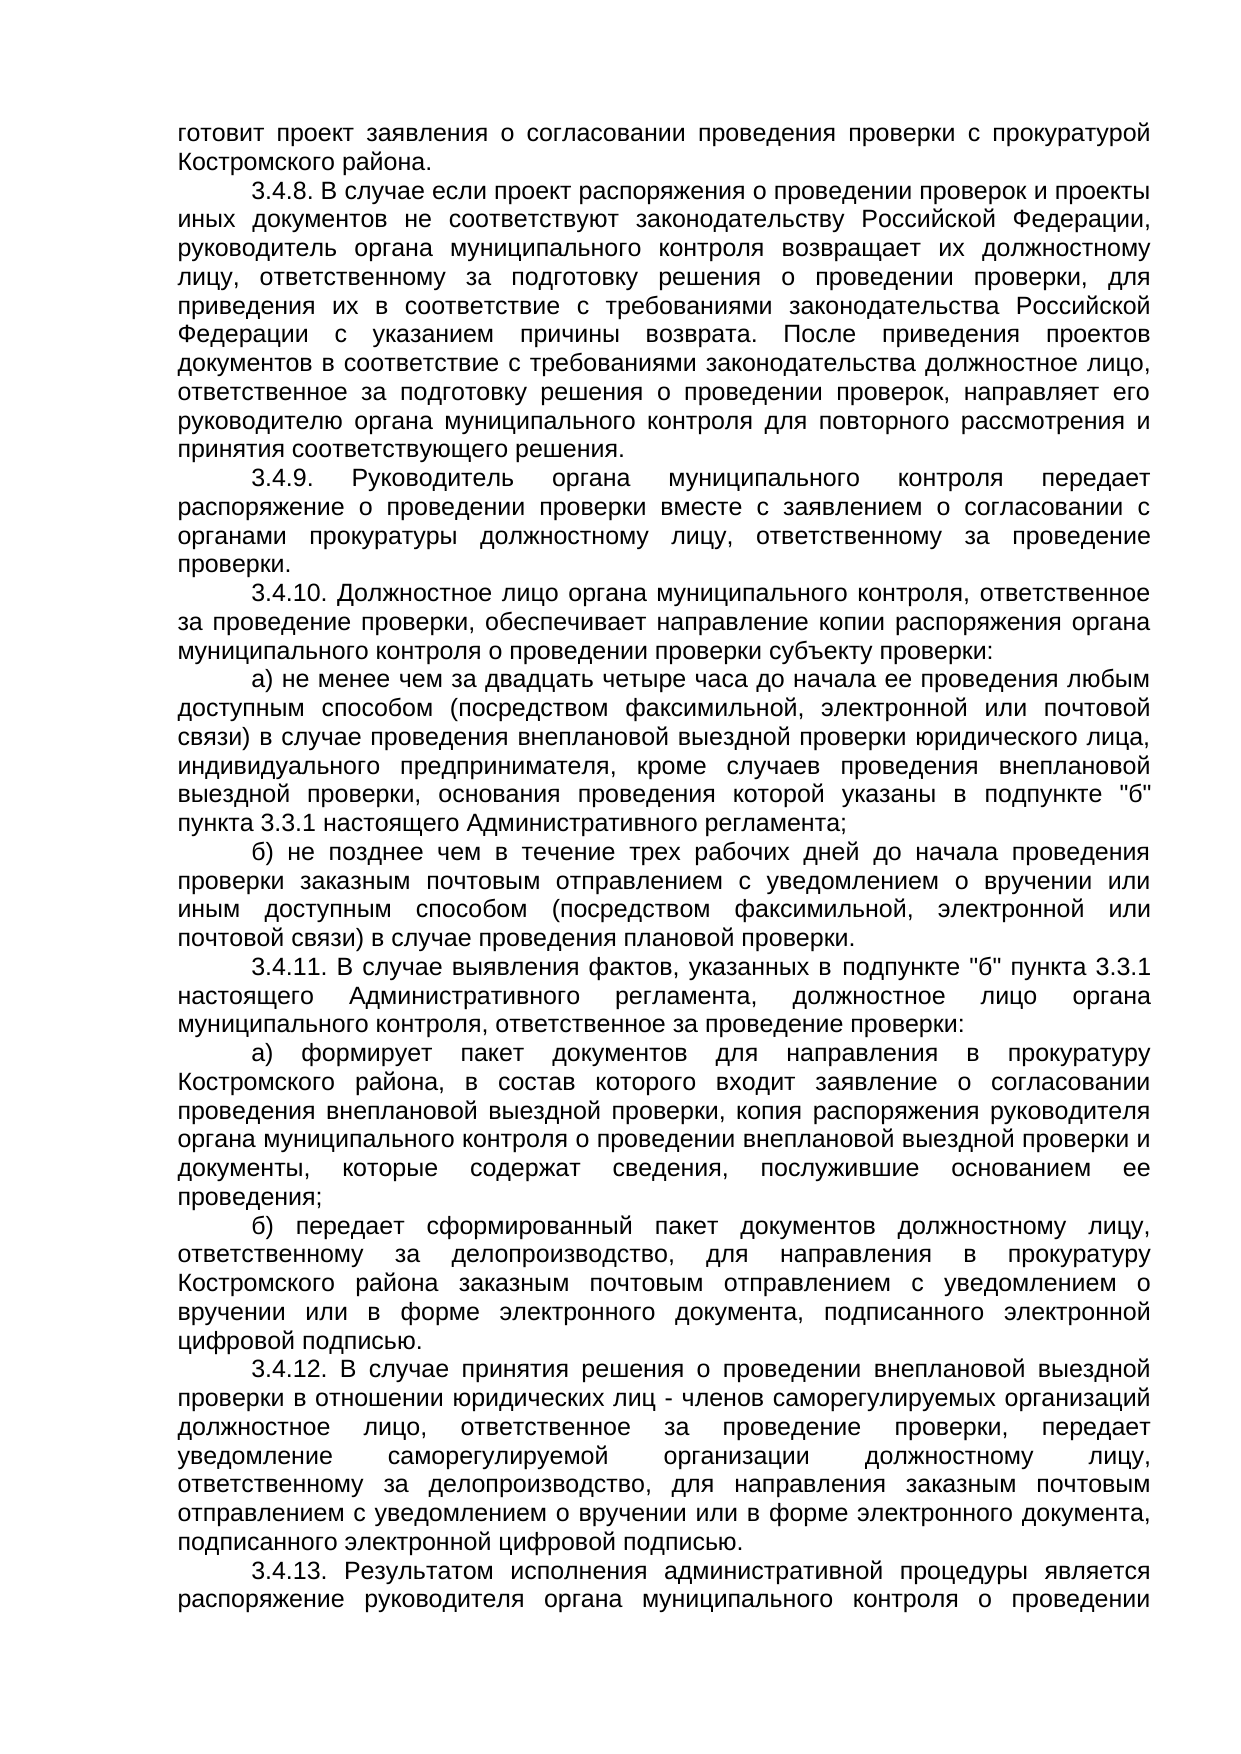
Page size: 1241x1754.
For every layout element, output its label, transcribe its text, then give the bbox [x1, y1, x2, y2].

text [177, 118, 1152, 176]
text 3.4.11. В случае выявления фактов, указанных в подпункте "б" пункта 3.3.1 настоящего Административного регламента, должностное лицо органа муниципального контроля, ответственное за проведение проверки: [177, 952, 1152, 1038]
text а) формирует пакет документов для направления в прокуратуру Костромского района, в состав которого входит заявление о согласовании проведения внеплановой выездной проверки, копия распоряжения руководителя органа муниципального контроля о проведении внеплановой выездной проверки и документы, которые содержат сведения, послужившие основанием ее проведения; [177, 1038, 1152, 1211]
text б) не позднее чем в течение трех рабочих дней до начала проведения проверки заказным почтовым отправлением с уведомлением о вручении или иным доступным способом (посредством факсимильной, электронной или почтовой связи) в случае проведения плановой проверки. [177, 837, 1152, 952]
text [177, 1556, 1152, 1613]
text 3.4.12. В случае принятия решения о проведении внеплановой выездной проверки в отношении юридических лиц - членов саморегулируемых организаций должностное лицо, ответственное за проведение проверки, передает уведомление саморегулируемой организации должностному лицу, ответственному за делопроизводство, для направления заказным почтовым отправлением с уведомлением о вручении или в форме электронного документа, подписанного электронной цифровой подписью. [177, 1354, 1152, 1556]
text 3.4.10. Должностное лицо органа муниципального контроля, ответственное за проведение проверки, обеспечивает направление копии распоряжения органа муниципального контроля о проведении проверки субъекту проверки: [177, 578, 1152, 664]
text 3.4.8. В случае если проект распоряжения о проведении проверок и проекты иных документов не соответствуют законодательству Российской Федерации, руководитель органа муниципального контроля возвращает их должностному лицу, ответственному за подготовку решения о проведении проверки, для приведения их в соответствие с требованиями законодательства Российской Федерации с указанием причины возврата. После приведения проектов документов в соответствие с требованиями законодательства должностное лицо, ответственное за подготовку решения о проведении проверок, направляет его руководителю органа муниципального контроля для повторного рассмотрения и принятия соответствующего решения. [177, 176, 1152, 463]
text а) не менее чем за двадцать четыре часа до начала ее проведения любым доступным способом (посредством факсимильной, электронной или почтовой связи) в случае проведения внеплановой выездной проверки юридического лица, индивидуального предпринимателя, кроме случаев проведения внеплановой выездной проверки, основания проведения которой указаны в подпункте "б" пункта 3.3.1 настоящего Административного регламента; [177, 664, 1152, 837]
text 3.4.9. Руководитель органа муниципального контроля передает распоряжение о проведении проверки вместе с заявлением о согласовании с органами прокуратуры должностному лицу, ответственному за проведение проверки. [177, 463, 1152, 578]
text б) передает сформированный пакет документов должностному лицу, ответственному за делопроизводство, для направления в прокуратуру Костромского района заказным почтовым отправлением с уведомлением о вручении или в форме электронного документа, подписанного электронной цифровой подписью. [177, 1211, 1152, 1354]
